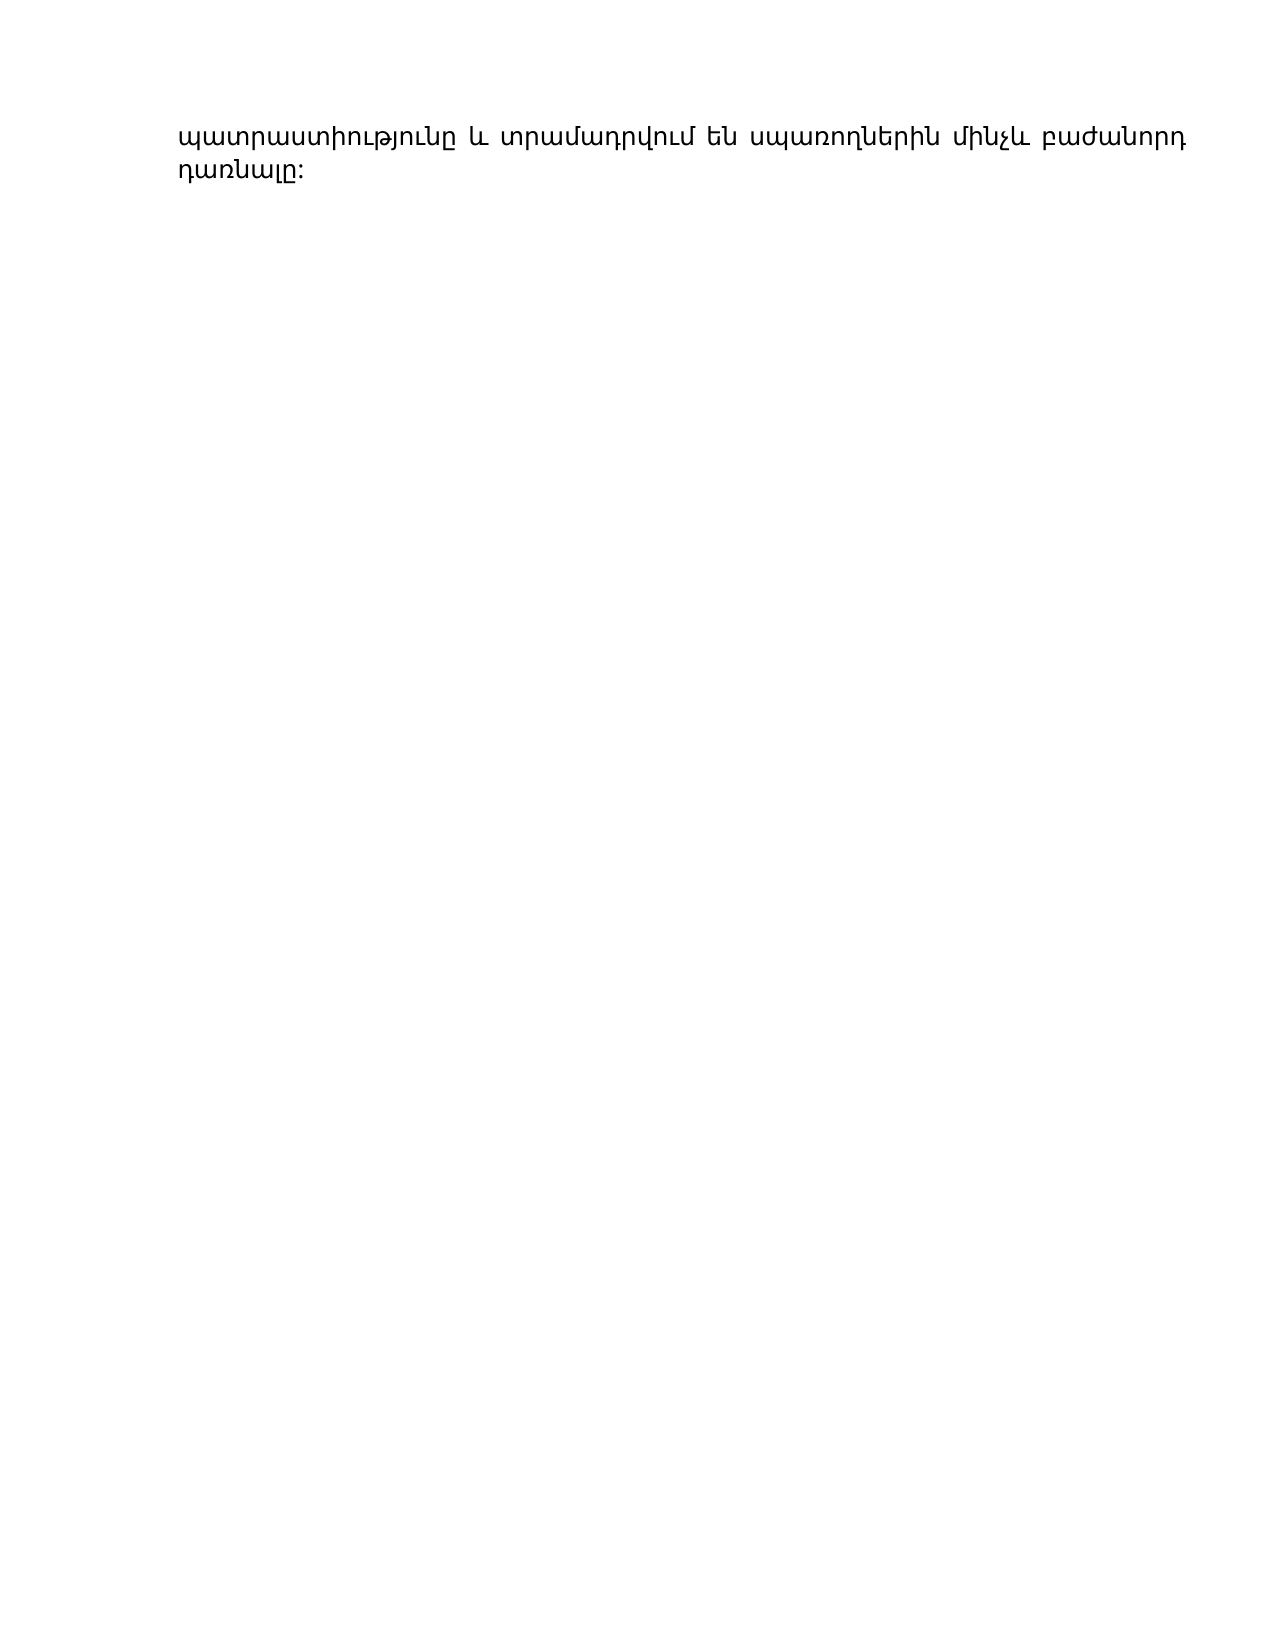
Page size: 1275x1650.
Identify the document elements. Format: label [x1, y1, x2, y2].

text [177, 118, 1186, 186]
